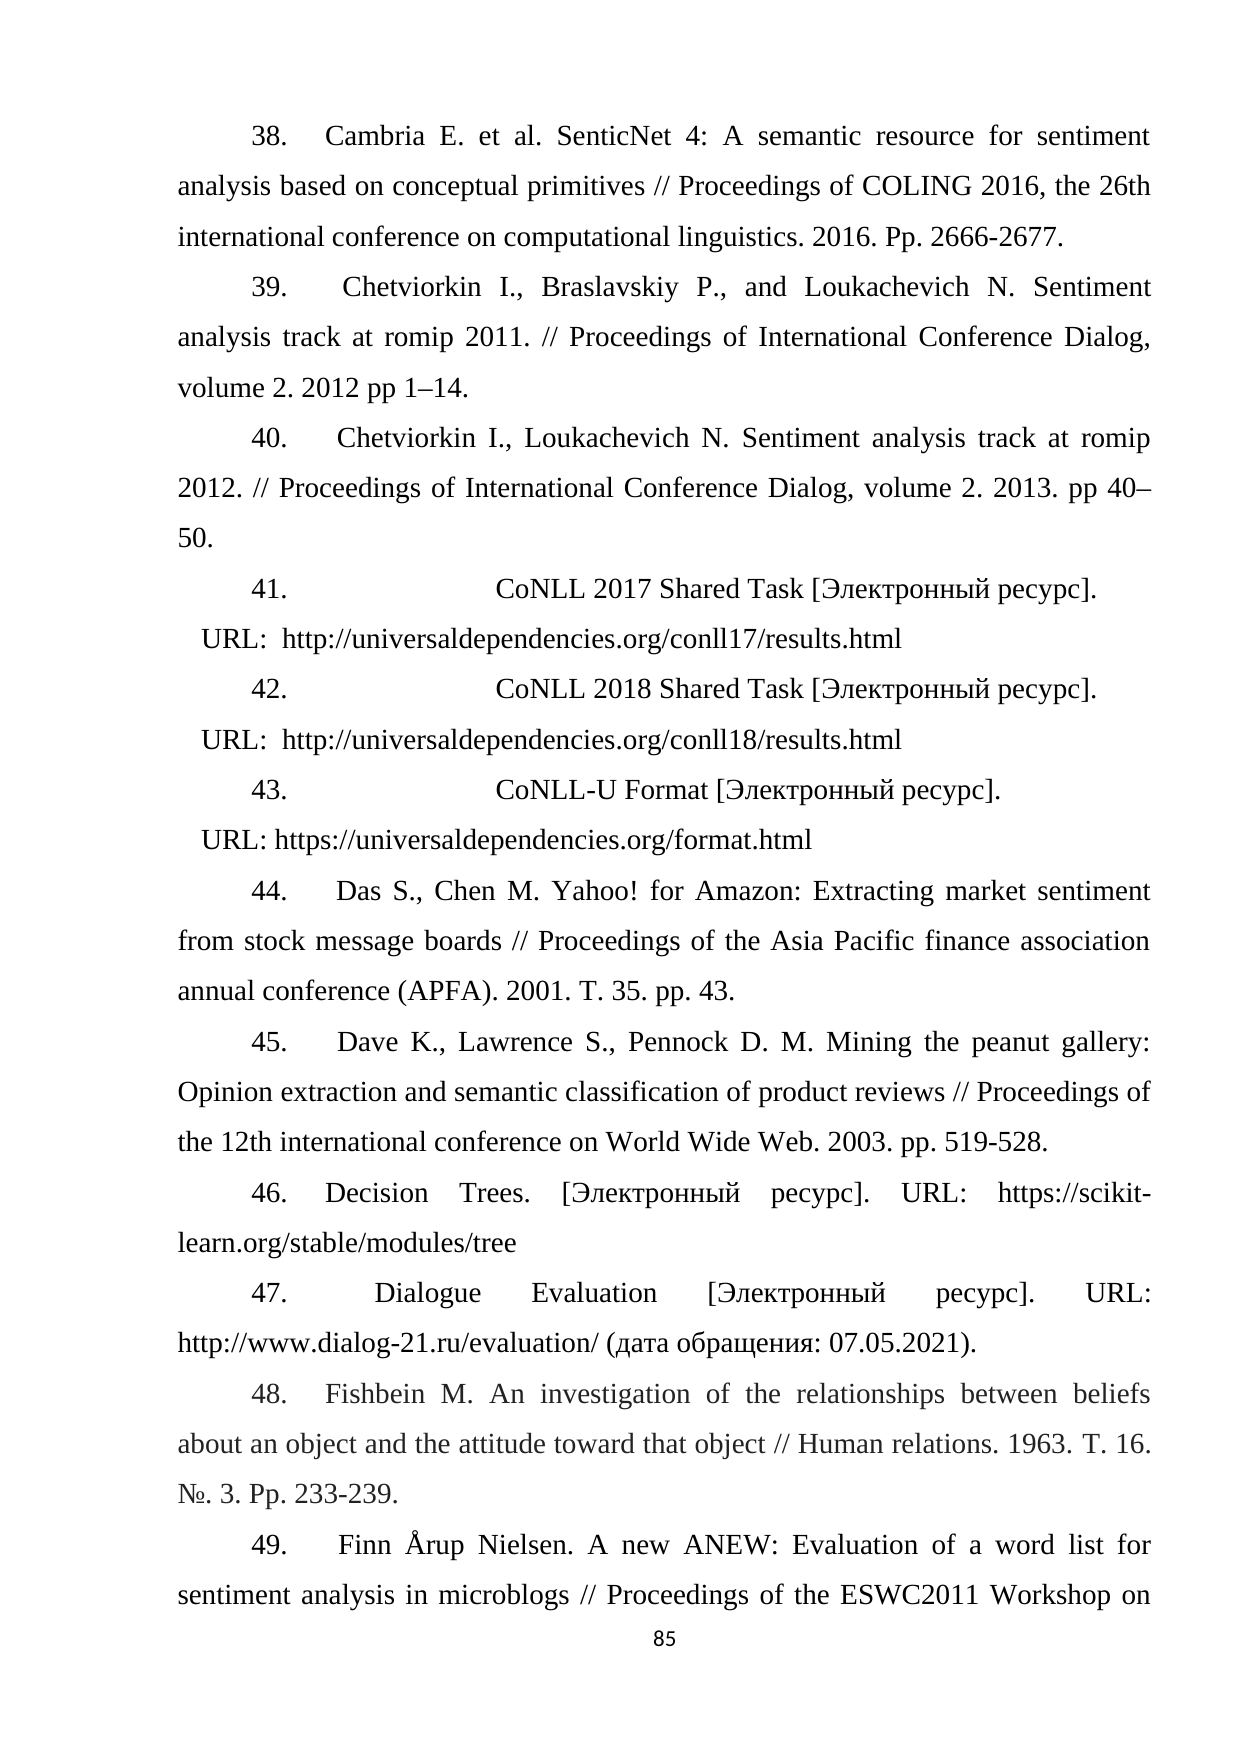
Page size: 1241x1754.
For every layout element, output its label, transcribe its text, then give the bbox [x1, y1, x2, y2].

list Chetviorkin I., Loukachevich N. Sentiment analysis track at romip 2012. // Proceedings of International Conference Dialog, volume 2. 2013. pp 40–50. [177, 420, 1152, 554]
list CoNLL 2017 Shared Task [Электронный ресурс]. [177, 571, 1152, 604]
list Das S., Chen M. Yahoo! for Amazon: Extracting market sentiment from stock message boards // Proceedings of the Asia Pacific finance association annual conference (APFA). 2001. Т. 35. pp. 43. [177, 957, 1152, 1007]
list Dave K., Lawrence S., Pennock D. M. Mining the peanut gallery: Opinion extraction and semantic classification of product reviews // Proceedings of the 12th international conference on World Wide Web. 2003. pp. 519-528. [177, 1024, 1152, 1074]
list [177, 1527, 1152, 1611]
list Dialogue Evaluation [Электронный ресурс]. URL: http://www.dialog-21.ru/evaluation/ (дата обращения: 07.05.2021). [177, 1275, 1152, 1359]
list Chetviorkin I., Braslavskiy P., and Loukachevich N. Sentiment analysis track at romip 2011. // Proceedings of International Conference Dialog, volume 2. 2012 pp 1–14. [177, 269, 1152, 403]
list Dave K., Lawrence S., Pennock D. M. Mining the peanut gallery: Opinion extraction and semantic classification of product reviews // Proceedings of the 12th international conference on World Wide Web. 2003. pp. 519-528. [177, 1108, 1152, 1158]
list Das S., Chen M. Yahoo! for Amazon: Extracting market sentiment from stock message boards // Proceedings of the Asia Pacific finance association annual conference (APFA). 2001. Т. 35. pp. 43. [177, 873, 1152, 923]
list Fishbein M. An investigation of the relationships between beliefs about an object and the attitude toward that object // Human relations. 1963. Т. 16. №. 3. Pp. 233-239. [177, 1460, 1152, 1510]
list CoNLL-U Format [Электронный ресурс]. [177, 772, 1152, 806]
list Cambria E. et al. SenticNet 4: A semantic resource for sentiment analysis based on conceptual primitives // Proceedings of COLING 2016, the 26th international conference on computational linguistics. 2016. Pp. 2666-2677. [177, 118, 1152, 252]
list Fishbein M. An investigation of the relationships between beliefs about an object and the attitude toward that object // Human relations. 1963. Т. 16. №. 3. Pp. 233-239. [177, 1376, 1152, 1426]
list URL: http://universaldependencies.org/conll18/results.html [201, 722, 1152, 755]
list URL: http://universaldependencies.org/conll17/results.html [201, 621, 1152, 655]
list CoNLL 2018 Shared Task [Электронный ресурс]. [177, 672, 1152, 705]
list Decision Trees. [Электронный ресурс]. URL: https://scikit-learn.org/stable/modules/tree [177, 1175, 1152, 1258]
list URL: https://universaldependencies.org/format.html [201, 822, 1152, 856]
